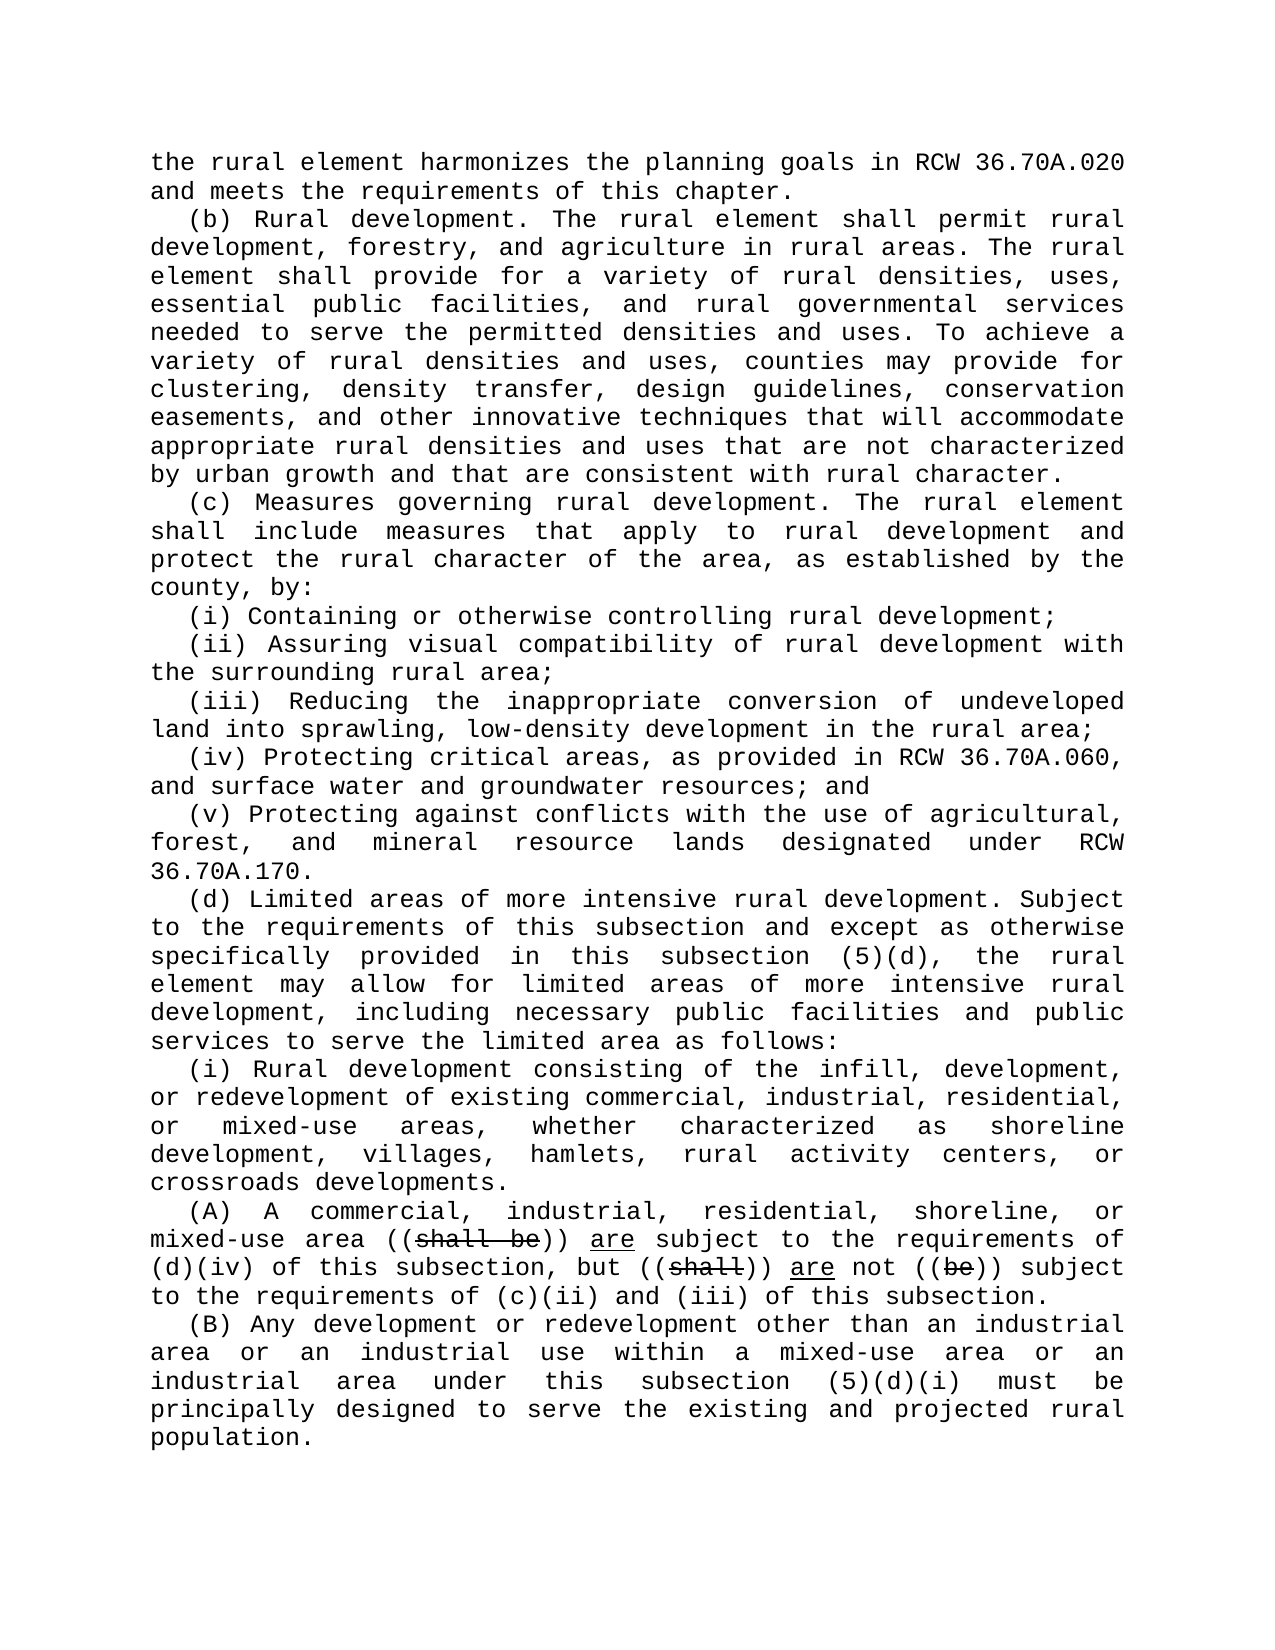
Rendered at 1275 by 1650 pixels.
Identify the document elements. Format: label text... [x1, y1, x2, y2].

text (ii) Assuring visual compatibility of rural development with the surrounding rural area; [150, 632, 1125, 688]
text (iii) Reducing the inappropriate conversion of undeveloped land into sprawling, low-density development in the rural area; [150, 688, 1125, 745]
text (i) Containing or otherwise controlling rural development; [150, 603, 1125, 632]
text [150, 150, 1125, 207]
text (A) A commercial, industrial, residential, shoreline, or mixed-use area ((shall be)) are subject to the requirements of (d)(iv) of this subsection, but ((shall)) are not ((be)) subject to the requirements of (c)(ii) and (iii) of this subsection. [150, 1198, 1125, 1312]
text (v) Protecting against conflicts with the use of agricultural, forest, and mineral resource lands designated under RCW 36.70A.170. [150, 802, 1125, 887]
text (c) Measures governing rural development. The rural element shall include measures that apply to rural development and protect the rural character of the area, as established by the county, by: [150, 490, 1125, 603]
text (B) Any development or redevelopment other than an industrial area or an industrial use within a mixed-use area or an industrial area under this subsection (5)(d)(i) must be principally designed to serve the existing and projected rural population. [150, 1312, 1125, 1453]
text (i) Rural development consisting of the infill, development, or redevelopment of existing commercial, industrial, residential, or mixed-use areas, whether characterized as shoreline development, villages, hamlets, rural activity centers, or crossroads developments. [150, 1057, 1125, 1198]
text (b) Rural development. The rural element shall permit rural development, forestry, and agriculture in rural areas. The rural element shall provide for a variety of rural densities, uses, essential public facilities, and rural governmental services needed to serve the permitted densities and uses. To achieve a variety of rural densities and uses, counties may provide for clustering, density transfer, design guidelines, conservation easements, and other innovative techniques that will accommodate appropriate rural densities and uses that are not characterized by urban growth and that are consistent with rural character. [150, 207, 1125, 490]
text (iv) Protecting critical areas, as provided in RCW 36.70A.060, and surface water and groundwater resources; and [150, 745, 1125, 802]
text (d) Limited areas of more intensive rural development. Subject to the requirements of this subsection and except as otherwise specifically provided in this subsection (5)(d), the rural element may allow for limited areas of more intensive rural development, including necessary public facilities and public services to serve the limited area as follows: [150, 887, 1125, 1057]
